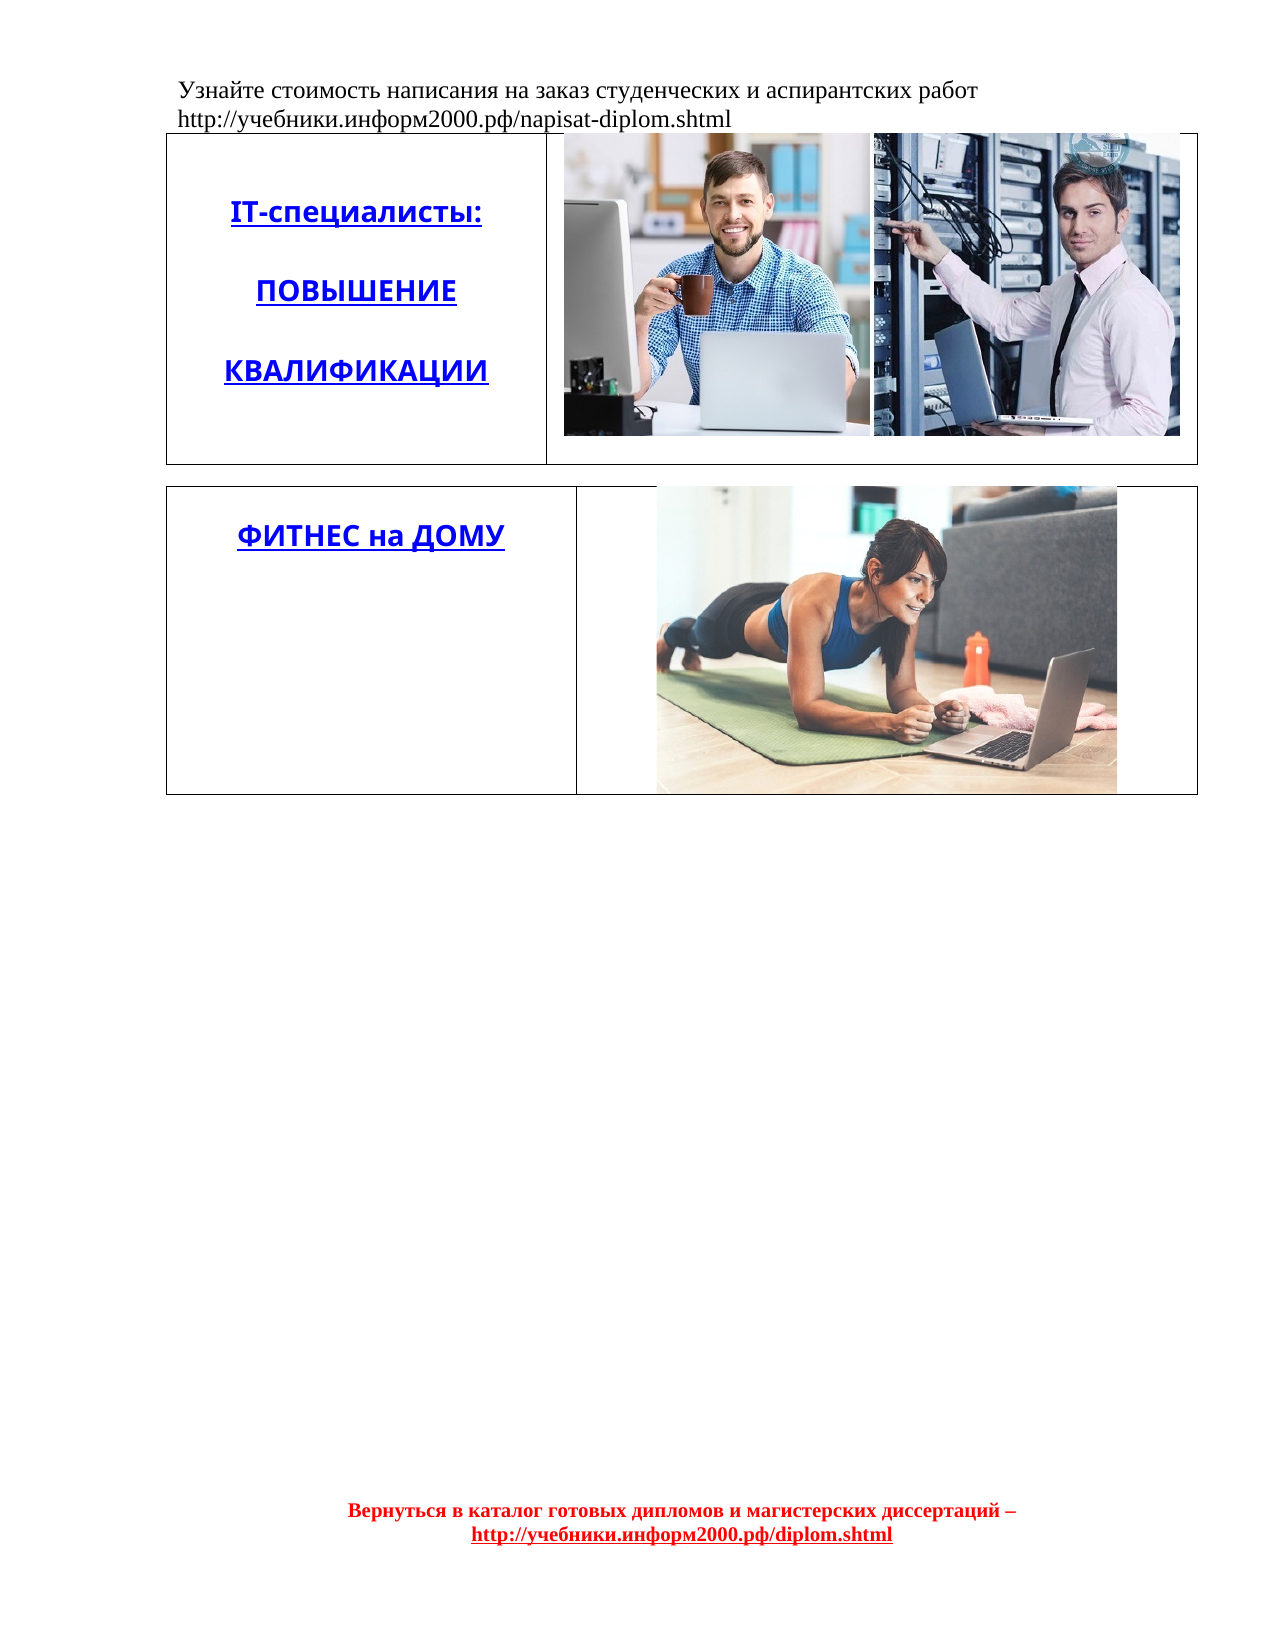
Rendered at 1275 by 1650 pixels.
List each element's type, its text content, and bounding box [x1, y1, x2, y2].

table_header [547, 134, 1197, 464]
table_header [577, 487, 656, 794]
table_header ФИТНЕС на ДОМУ [167, 487, 576, 794]
picture [656, 486, 1118, 794]
table_header IT-специалисты: ПОВЫШЕНИЕ КВАЛИФИКАЦИИ [167, 134, 546, 464]
table_header [1118, 487, 1197, 794]
picture [564, 133, 1180, 436]
